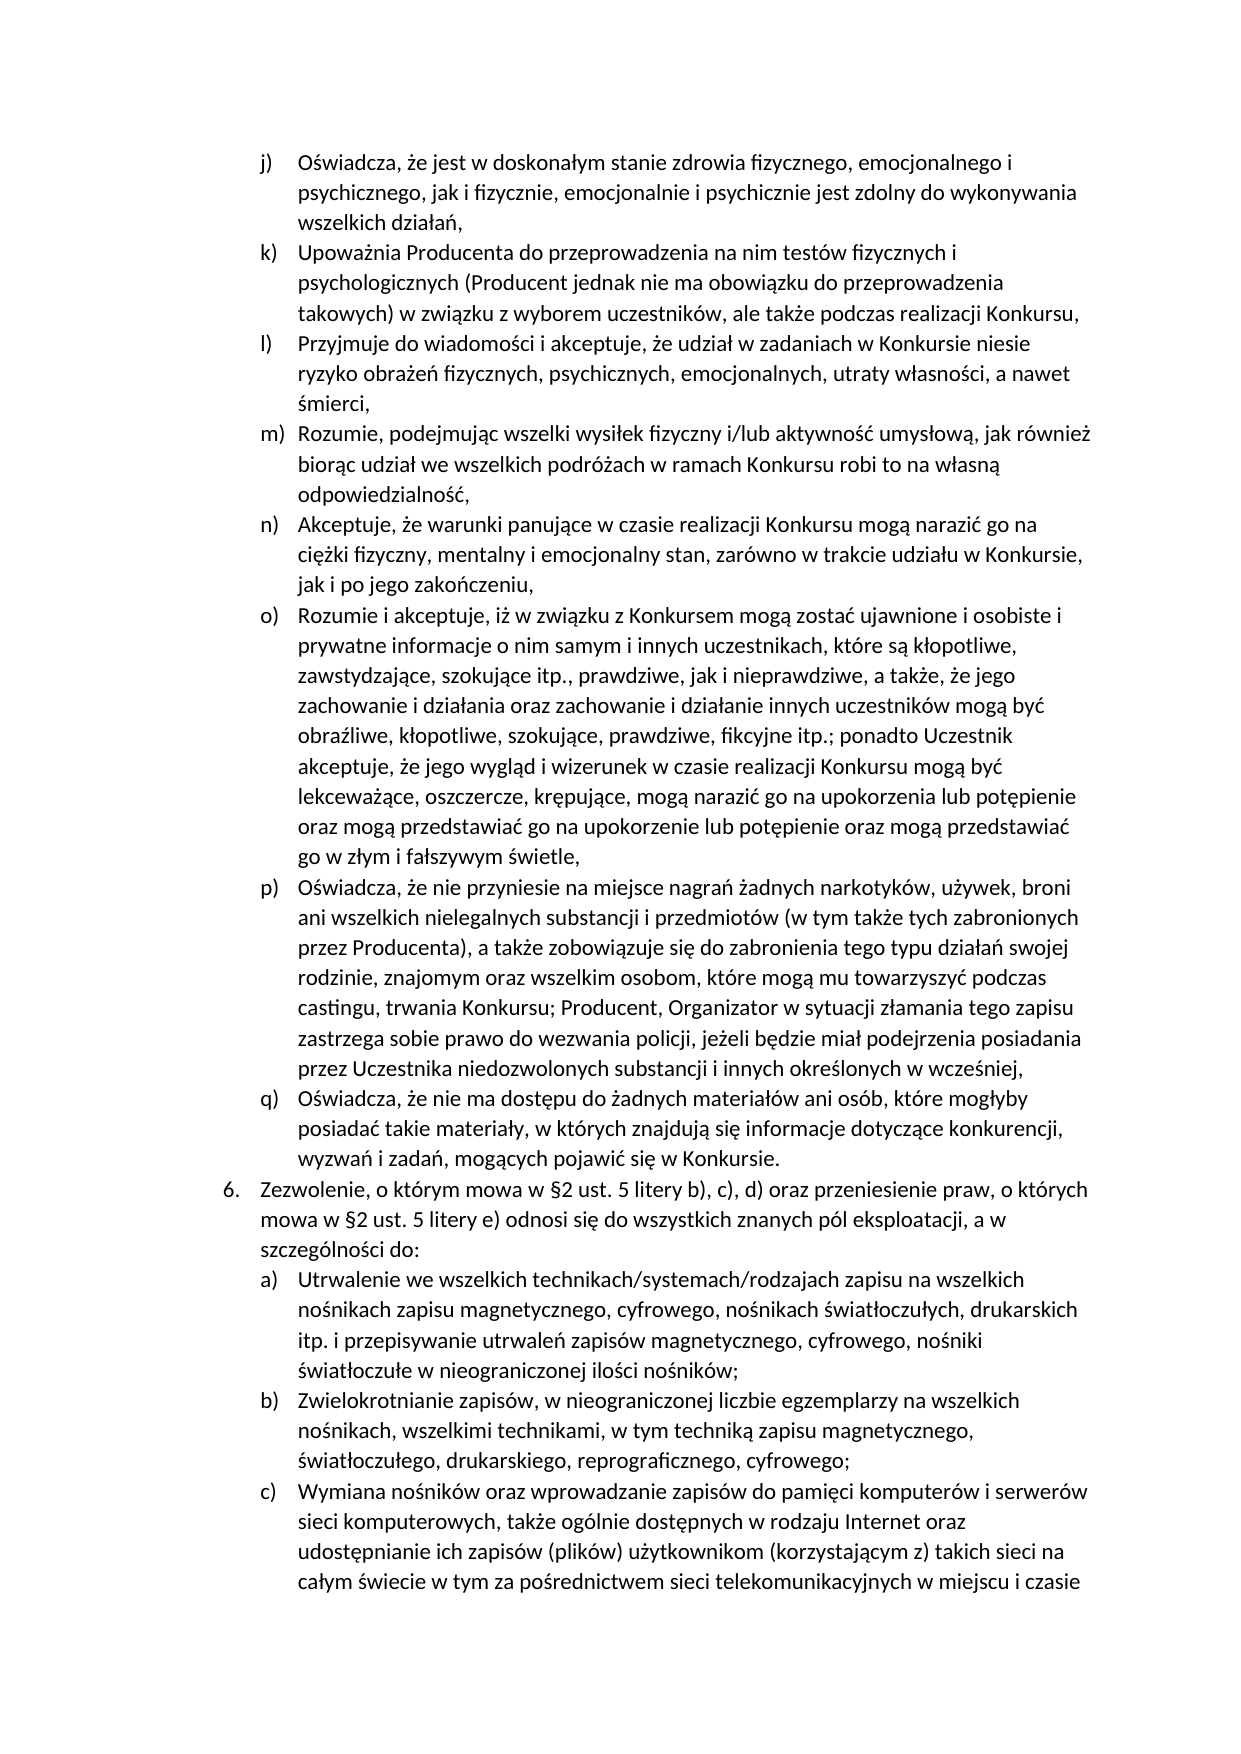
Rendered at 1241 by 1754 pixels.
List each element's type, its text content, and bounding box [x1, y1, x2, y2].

list Oświadcza, że jest w doskonałym stanie zdrowia fizycznego, emocjonalnego i psychicznego, jak i fizycznie, emocjonalnie i psychicznie jest zdolny do wykonywania wszelkich działań, [260, 148, 1093, 236]
list Przyjmuje do wiadomości i akceptuje, że udział w zadaniach w Konkursie niesie ryzyko obrażeń fizycznych, psychicznych, emocjonalnych, utraty własności, a nawet śmierci, [260, 329, 1093, 417]
list Zezwolenie, o którym mowa w §2 ust. 5 litery b), c), d) oraz przeniesienie praw, o których mowa w §2 ust. 5 litery e) odnosi się do wszystkich znanych pól eksploatacji, a w szczególności do: [223, 1175, 1093, 1263]
list Rozumie i akceptuje, iż w związku z Konkursem mogą zostać ujawnione i osobiste i prywatne informacje o nim samym i innych uczestnikach, które są kłopotliwe, zawstydzające, szokujące itp., prawdziwe, jak i nieprawdziwe, a także, że jego zachowanie i działania oraz zachowanie i działanie innych uczestników mogą być obraźliwe, kłopotliwe, szokujące, prawdziwe, fikcyjne itp.; ponadto Uczestnik akceptuje, że jego wygląd i wizerunek w czasie realizacji Konkursu mogą być lekceważące, oszczercze, krępujące, mogą narazić go na upokorzenia lub potępienie oraz mogą przedstawiać go na upokorzenie lub potępienie oraz mogą przedstawiać go w złym i fałszywym świetle, [260, 601, 1093, 870]
list Oświadcza, że nie ma dostępu do żadnych materiałów ani osób, które mogłyby posiadać takie materiały, w których znajdują się informacje dotyczące konkurencji, wyzwań i zadań, mogących pojawić się w Konkursie. [260, 1084, 1093, 1172]
list Zwielokrotnianie zapisów, w nieograniczonej liczbie egzemplarzy na wszelkich nośnikach, wszelkimi technikami, w tym techniką zapisu magnetycznego, światłoczułego, drukarskiego, reprograficznego, cyfrowego; [260, 1386, 1093, 1474]
list Oświadcza, że nie przyniesie na miejsce nagrań żadnych narkotyków, używek, broni ani wszelkich nielegalnych substancji i przedmiotów (w tym także tych zabronionych przez Producenta), a także zobowiązuje się do zabronienia tego typu działań swojej rodzinie, znajomym oraz wszelkim osobom, które mogą mu towarzyszyć podczas castingu, trwania Konkursu; Producent, Organizator w sytuacji złamania tego zapisu zastrzega sobie prawo do wezwania policji, jeżeli będzie miał podejrzenia posiadania przez Uczestnika niedozwolonych substancji i innych określonych w wcześniej, [260, 873, 1093, 1082]
list Upoważnia Producenta do przeprowadzenia na nim testów fizycznych i psychologicznych (Producent jednak nie ma obowiązku do przeprowadzenia takowych) w związku z wyborem uczestników, ale także podczas realizacji Konkursu, [260, 238, 1093, 327]
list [260, 1477, 1093, 1595]
list Utrwalenie we wszelkich technikach/systemach/rodzajach zapisu na wszelkich nośnikach zapisu magnetycznego, cyfrowego, nośnikach światłoczułych, drukarskich itp. i przepisywanie utrwaleń zapisów magnetycznego, cyfrowego, nośniki światłoczułe w nieograniczonej ilości nośników; [260, 1265, 1093, 1384]
list Rozumie, podejmując wszelki wysiłek fizyczny i/lub aktywność umysłową, jak również biorąc udział we wszelkich podróżach w ramach Konkursu robi to na własną odpowiedzialność, [260, 419, 1093, 508]
list Akceptuje, że warunki panujące w czasie realizacji Konkursu mogą narazić go na ciężki fizyczny, mentalny i emocjonalny stan, zarówno w trakcie udziału w Konkursie, jak i po jego zakończeniu, [260, 510, 1093, 598]
